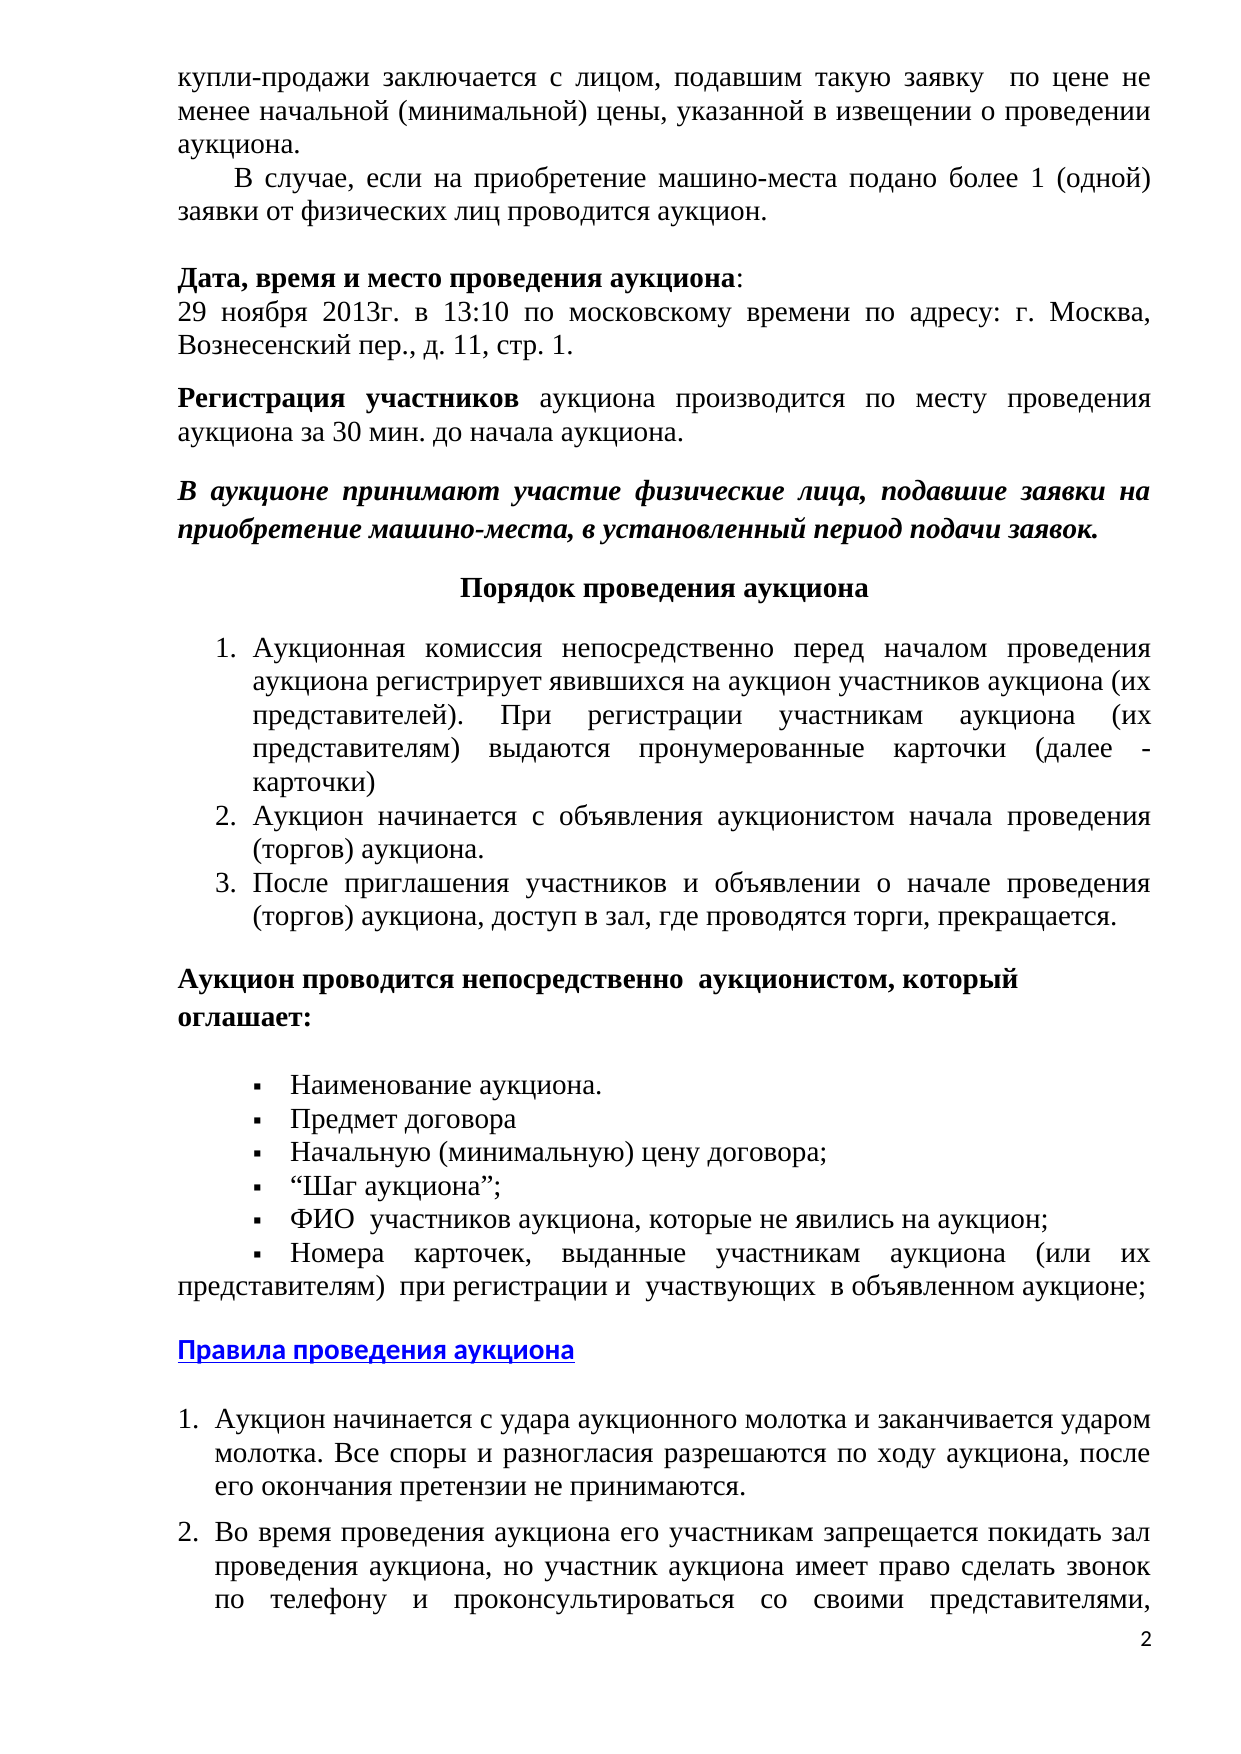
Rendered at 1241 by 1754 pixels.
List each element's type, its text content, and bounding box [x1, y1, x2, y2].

list “Шаг аукциона”; [177, 1168, 1152, 1201]
list Предмет договора [177, 1101, 1152, 1134]
text В случае, если на приобретение машино-места подано более 1 (одной) заявки от физических лиц проводится аукцион. [177, 160, 1152, 227]
list После приглашения участников и объявлении о начале проведения (торгов) аукциона, доступ в зал, где проводятся торги, прекращается. [215, 865, 1152, 932]
list Аукцион начинается с объявления аукционистом начала проведения (торгов) аукциона. [215, 798, 1152, 865]
list Номера карточек, выданные участникам аукциона (или их представителям) при регистрации и участвующих в объявленном аукционе; [177, 1235, 1152, 1302]
text Правила проведения аукциона [177, 1331, 1152, 1367]
text Регистрация участников аукциона производится по месту проведения аукциона за 30 мин. до начала аукциона. [177, 380, 1152, 447]
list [177, 1514, 1152, 1615]
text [177, 59, 1152, 160]
list Аукционная комиссия непосредственно перед началом проведения аукциона регистрирует явившихся на аукцион участников аукциона (их представителей). При регистрации участникам аукциона (их представителям) выдаются пронумерованные карточки (далее - карточки) [215, 630, 1152, 798]
text Аукцион проводится непосредственно аукционистом, который оглашает: [177, 961, 1152, 1033]
text 29 ноября 2013г. в 13:10 по московскому времени по адресу: г. Москва, Вознесенский пер., д. 11, стр. 1. [177, 294, 1152, 361]
list Наименование аукциона. [177, 1067, 1152, 1101]
list Начальную (минимальную) цену договора; [177, 1134, 1152, 1168]
list ФИО участников аукциона, которые не явились на аукцион; [177, 1201, 1152, 1235]
text Дата, время и место проведения аукциона: [177, 260, 1152, 294]
text Порядок проведения аукциона [177, 571, 1152, 604]
text В аукционе принимают участие физические лица, подавшие заявки на приобретение машино-места, в установленный период подачи заявок. [177, 473, 1152, 545]
list Аукцион начинается с удара аукционного молотка и заканчивается ударом молотка. Все споры и разногласия разрешаются по ходу аукциона, после его окончания претензии не принимаются. [177, 1401, 1152, 1502]
